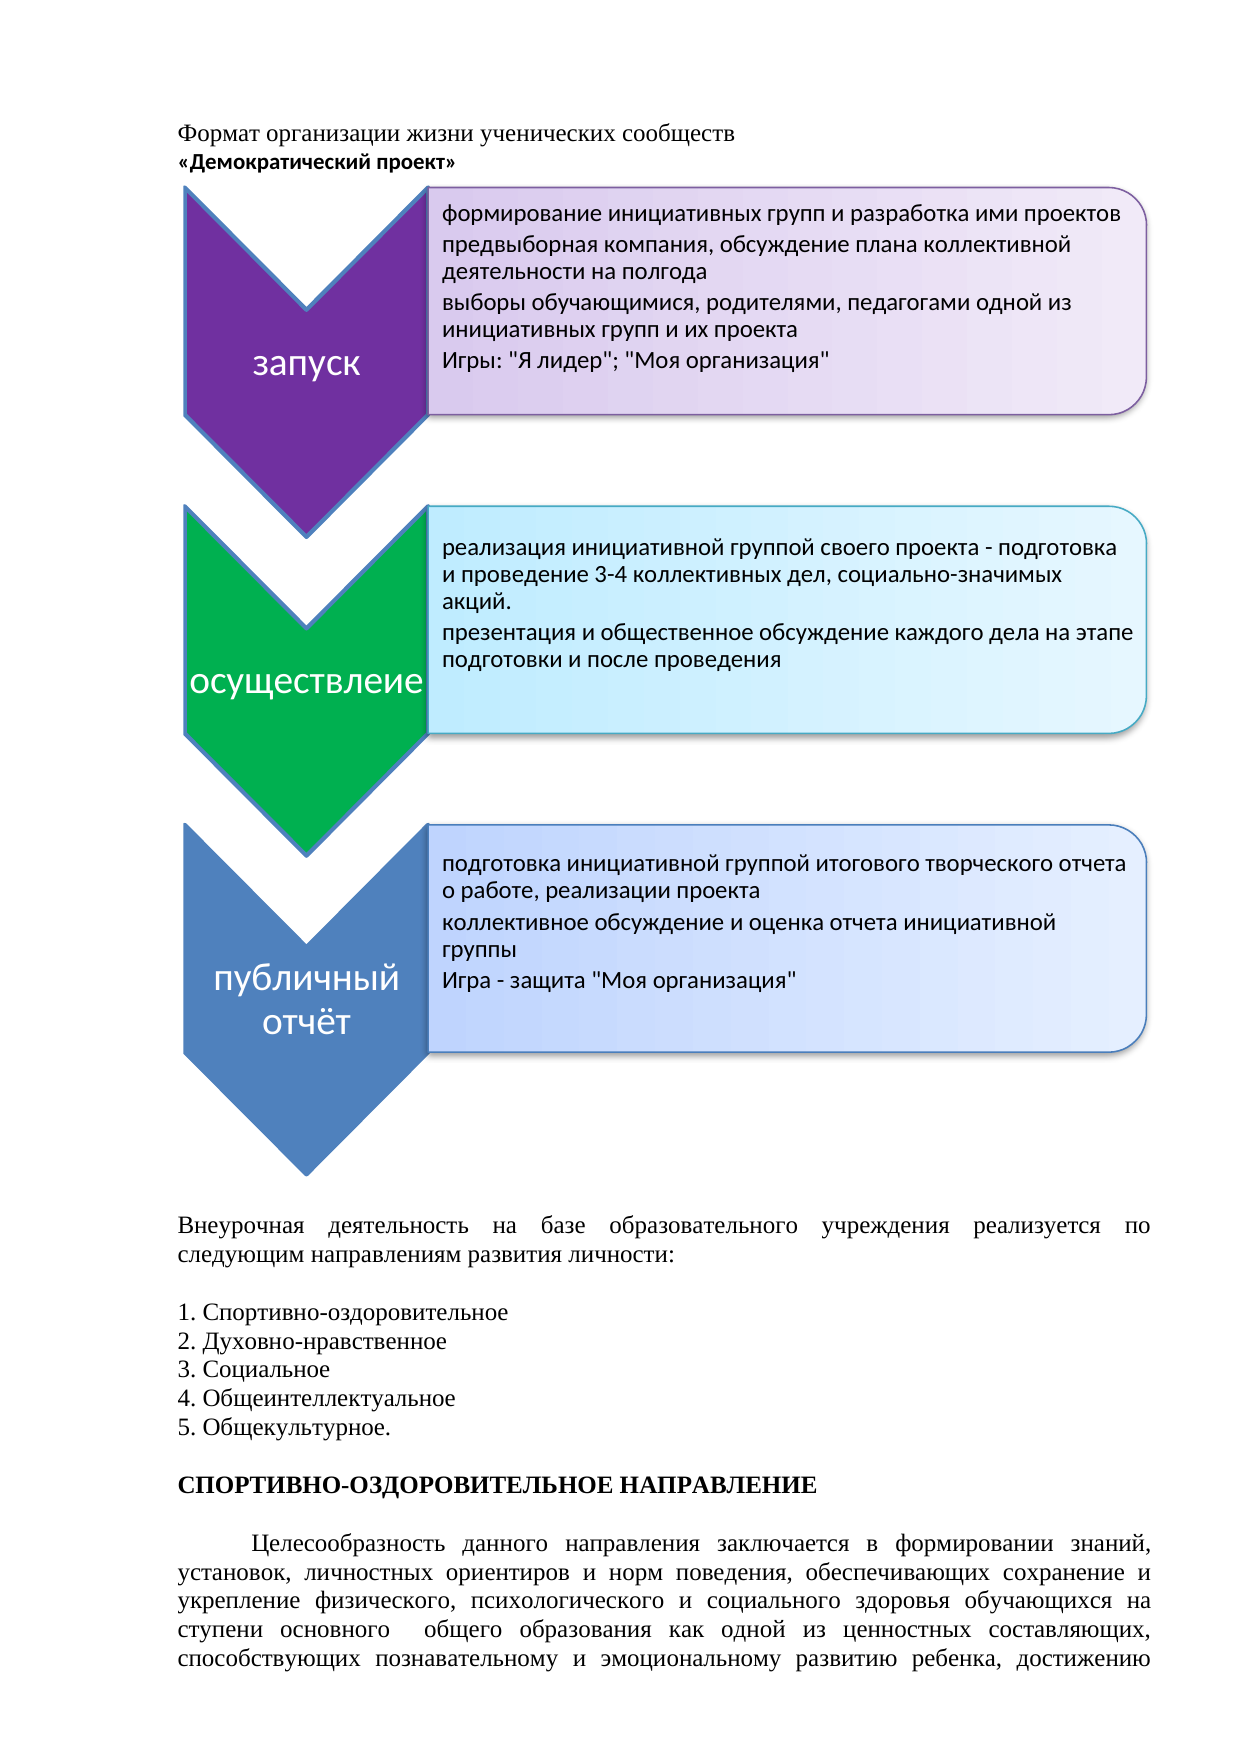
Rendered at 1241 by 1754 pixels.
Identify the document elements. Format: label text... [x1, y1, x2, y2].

text Внеурочная деятельность на базе образовательного учреждения реализуется по следующим направлениям развития личности: [177, 1210, 1152, 1268]
text «Демократический проект» [177, 147, 1152, 175]
text 5. Общекультурное. [177, 1412, 1152, 1441]
text 3. Социальное [177, 1354, 1152, 1383]
text 4. Общеинтеллектуальное [177, 1383, 1152, 1412]
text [177, 1528, 1152, 1672]
text СПОРТИВНО-ОЗДОРОВИТЕЛЬНОЕ НАПРАВЛЕНИЕ [177, 1470, 1152, 1499]
text 2. Духовно-нравственное [177, 1326, 1152, 1354]
text Формат организации жизни ученических сообществ [177, 118, 1152, 147]
text 1. Спортивно-оздоровительное [177, 1297, 1152, 1326]
